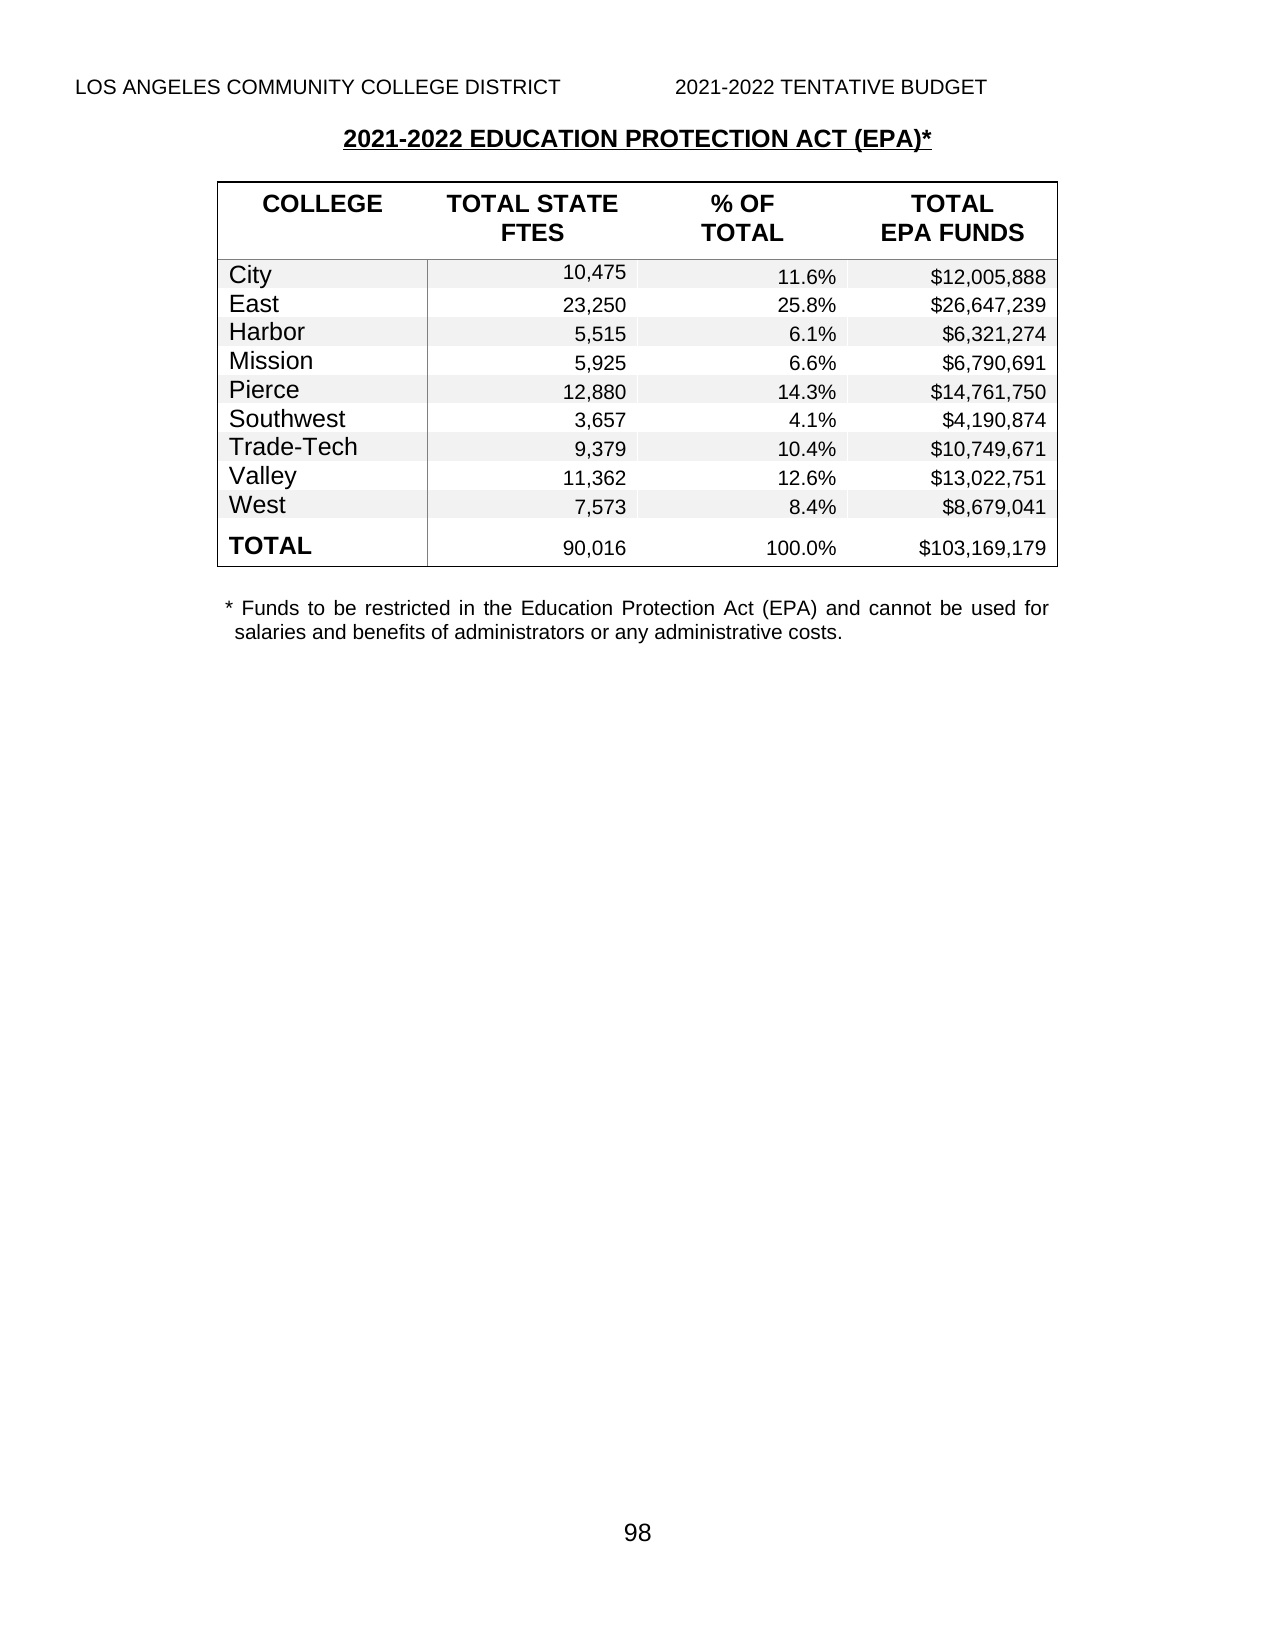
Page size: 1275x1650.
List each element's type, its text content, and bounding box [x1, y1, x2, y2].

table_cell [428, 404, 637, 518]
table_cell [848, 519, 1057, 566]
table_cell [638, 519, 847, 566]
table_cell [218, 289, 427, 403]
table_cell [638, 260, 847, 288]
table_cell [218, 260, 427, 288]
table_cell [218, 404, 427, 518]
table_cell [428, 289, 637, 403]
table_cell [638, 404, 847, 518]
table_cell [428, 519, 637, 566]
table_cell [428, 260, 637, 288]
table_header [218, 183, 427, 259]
text * Funds to be restricted in the Education Protection Act (EPA) and cannot be used for salaries and benefits of administrators or any administrative costs. [225, 596, 1050, 644]
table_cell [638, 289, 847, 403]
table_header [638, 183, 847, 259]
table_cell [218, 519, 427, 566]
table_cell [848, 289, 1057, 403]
subtitle 2021-2022 EDUCATION PROTECTION ACT (EPA)* [75, 124, 1200, 153]
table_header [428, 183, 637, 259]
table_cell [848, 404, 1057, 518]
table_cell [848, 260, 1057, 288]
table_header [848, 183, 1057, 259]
